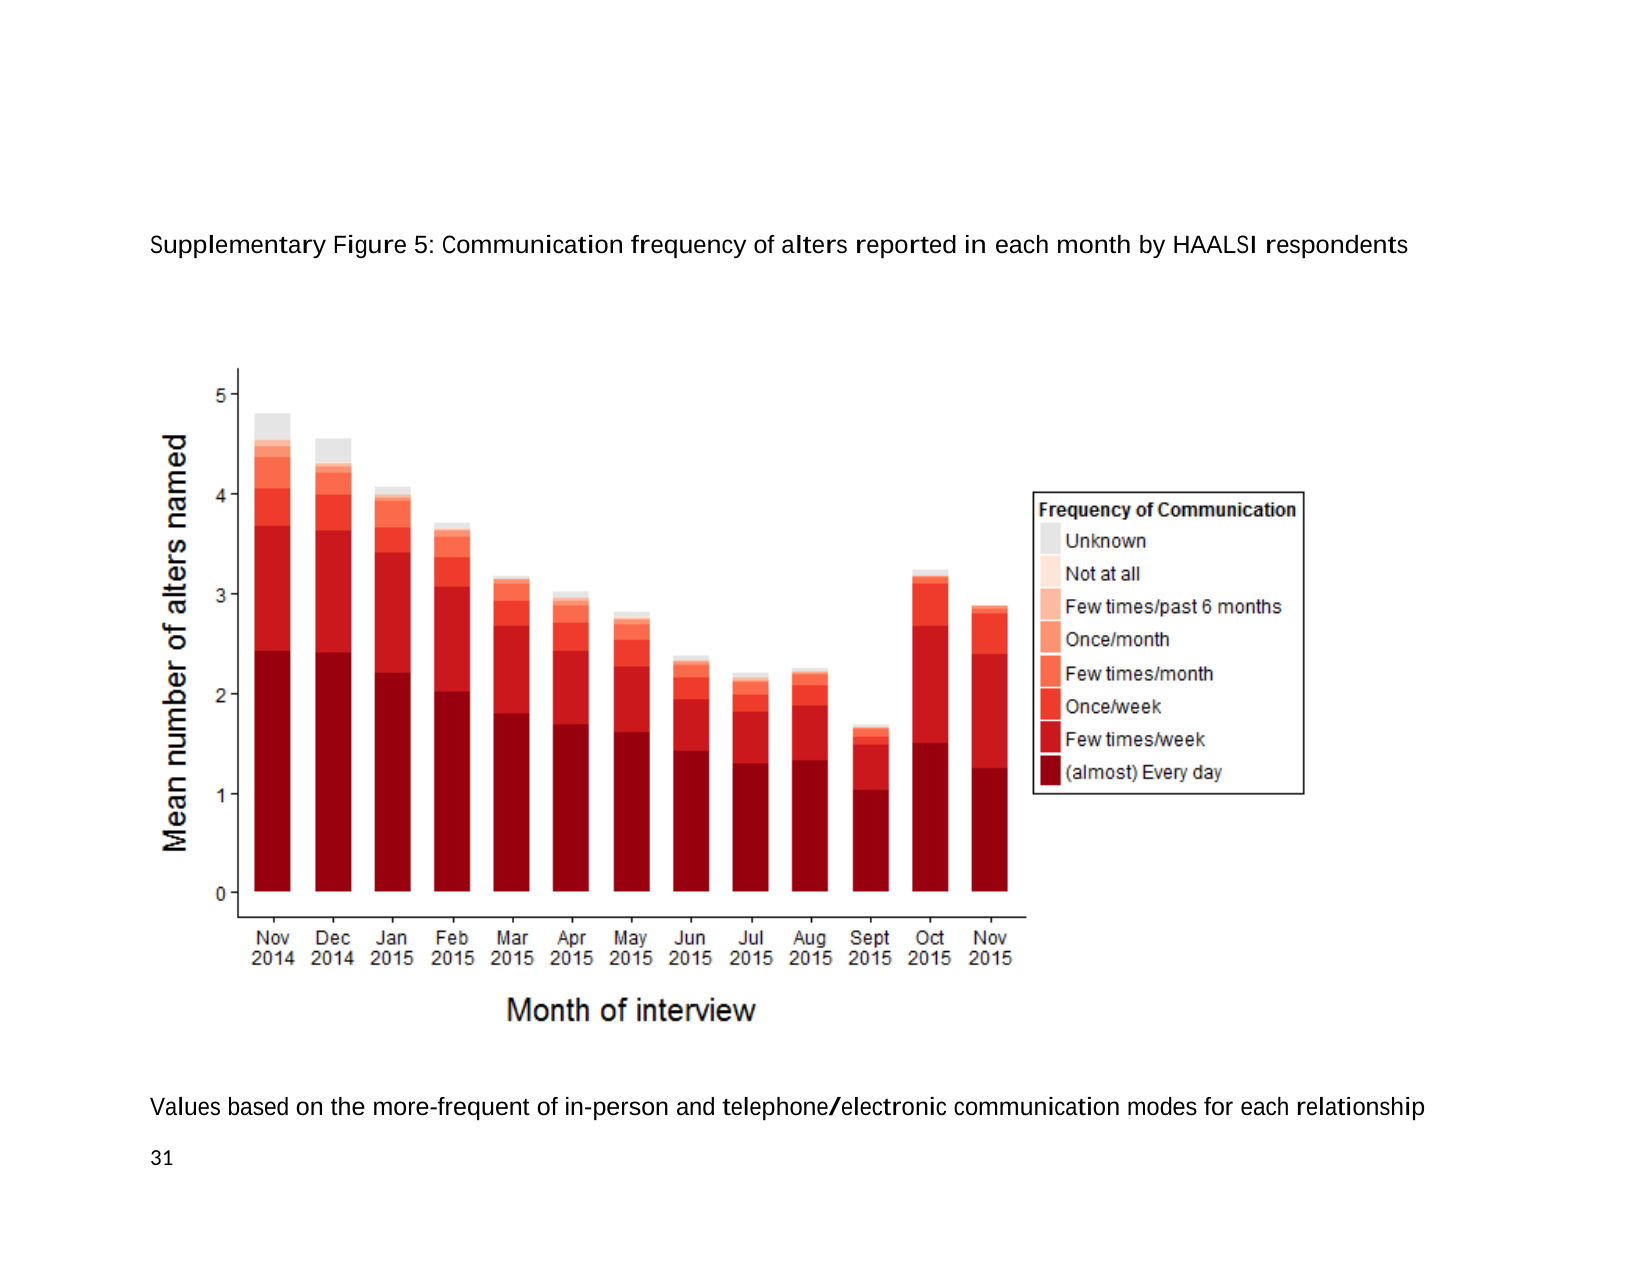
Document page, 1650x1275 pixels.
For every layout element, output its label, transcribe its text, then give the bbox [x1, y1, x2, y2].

picture [150, 359, 1322, 1062]
text Supplementary Figure 5: Communication frequency of alters reported in each month by HAALSI respondents [150, 230, 1425, 258]
text Values based on the more-frequent of in-person and telephone/electronic communication modes for each relationship [150, 1092, 1425, 1120]
